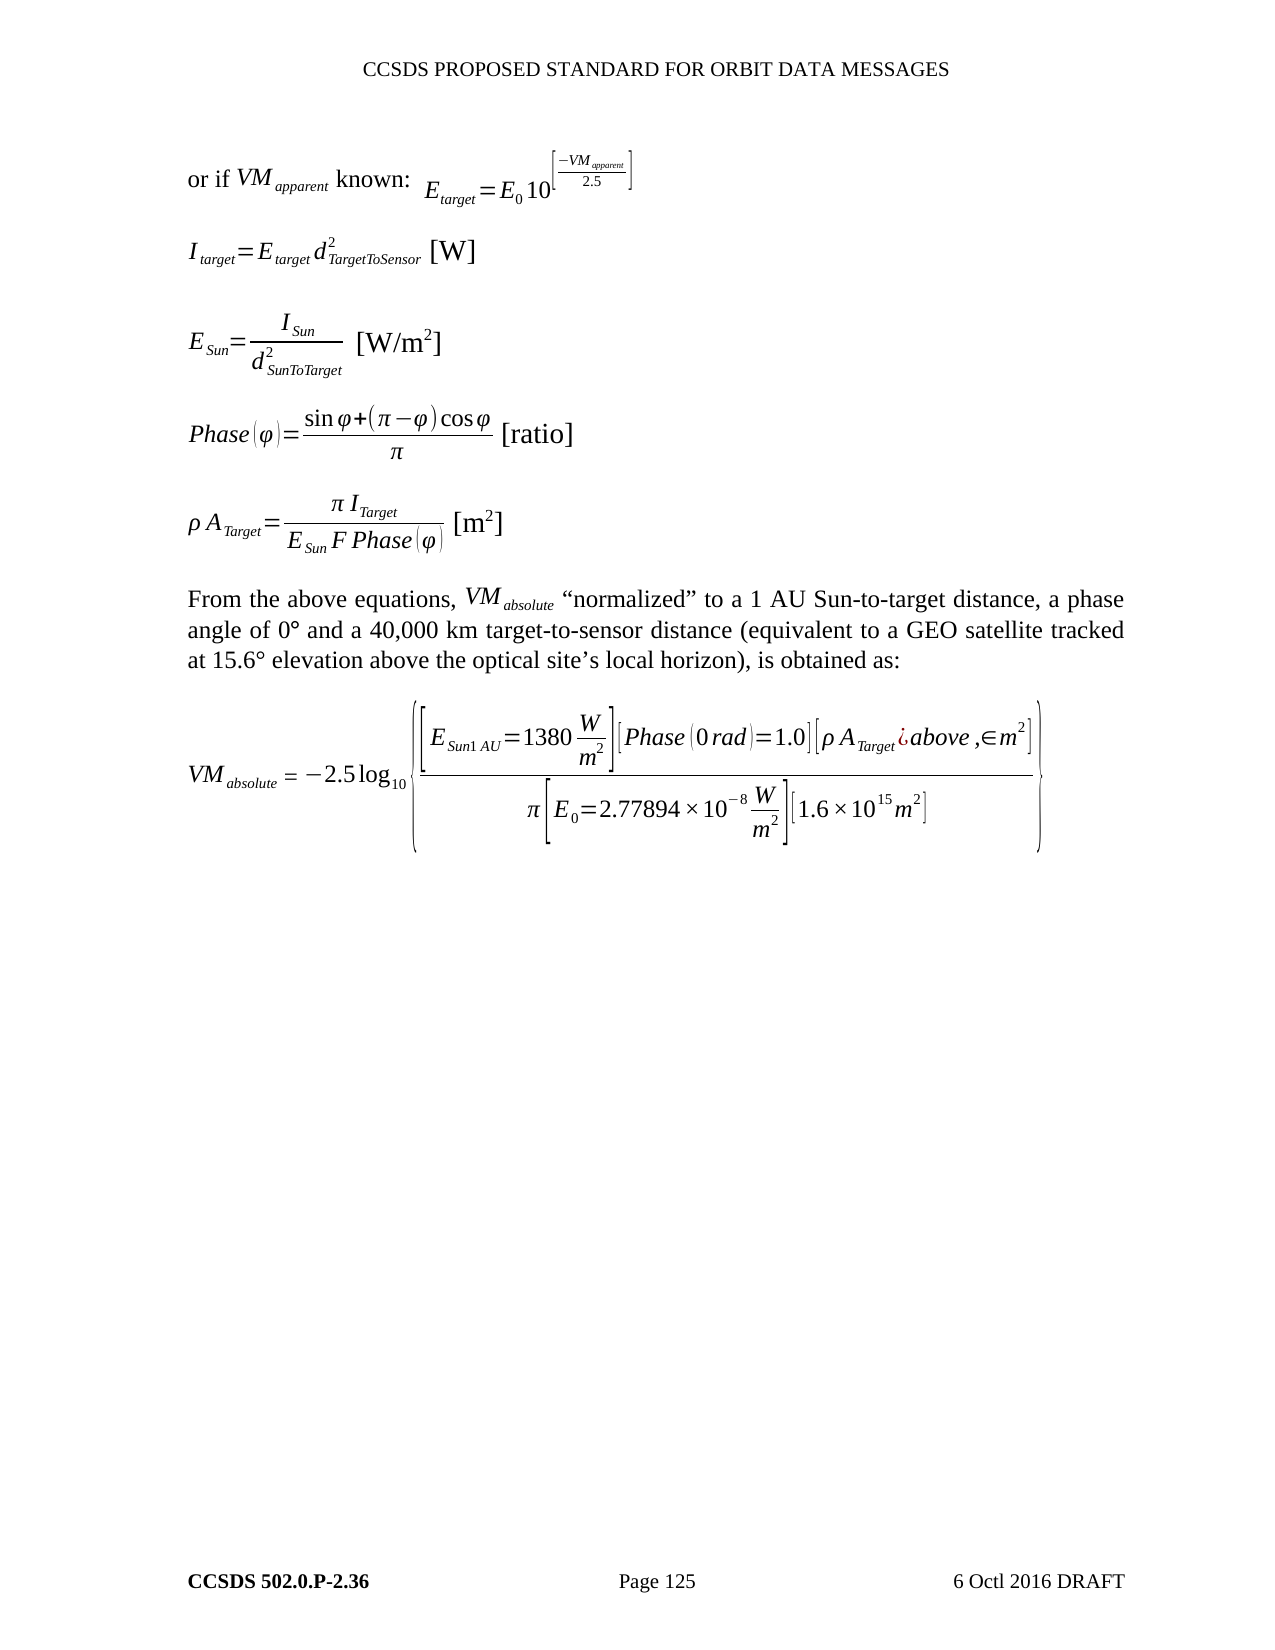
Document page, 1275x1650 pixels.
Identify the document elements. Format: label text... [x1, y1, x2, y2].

text From the above equations, “normalized” to a 1 AU Sun-to-target distance, a phase angle of 0° and a 40,000 km target-to-sensor distance (equivalent to a GEO satellite tracked at 15.6° elevation above the optical site’s local horizon), is obtained as: [187, 582, 1125, 673]
text [W/m2] [187, 308, 1125, 378]
text [m2] [187, 490, 1125, 557]
text = [187, 698, 1125, 854]
text [W] [187, 233, 1125, 268]
text [ratio] [187, 403, 1125, 465]
text or if known: [187, 150, 1125, 208]
